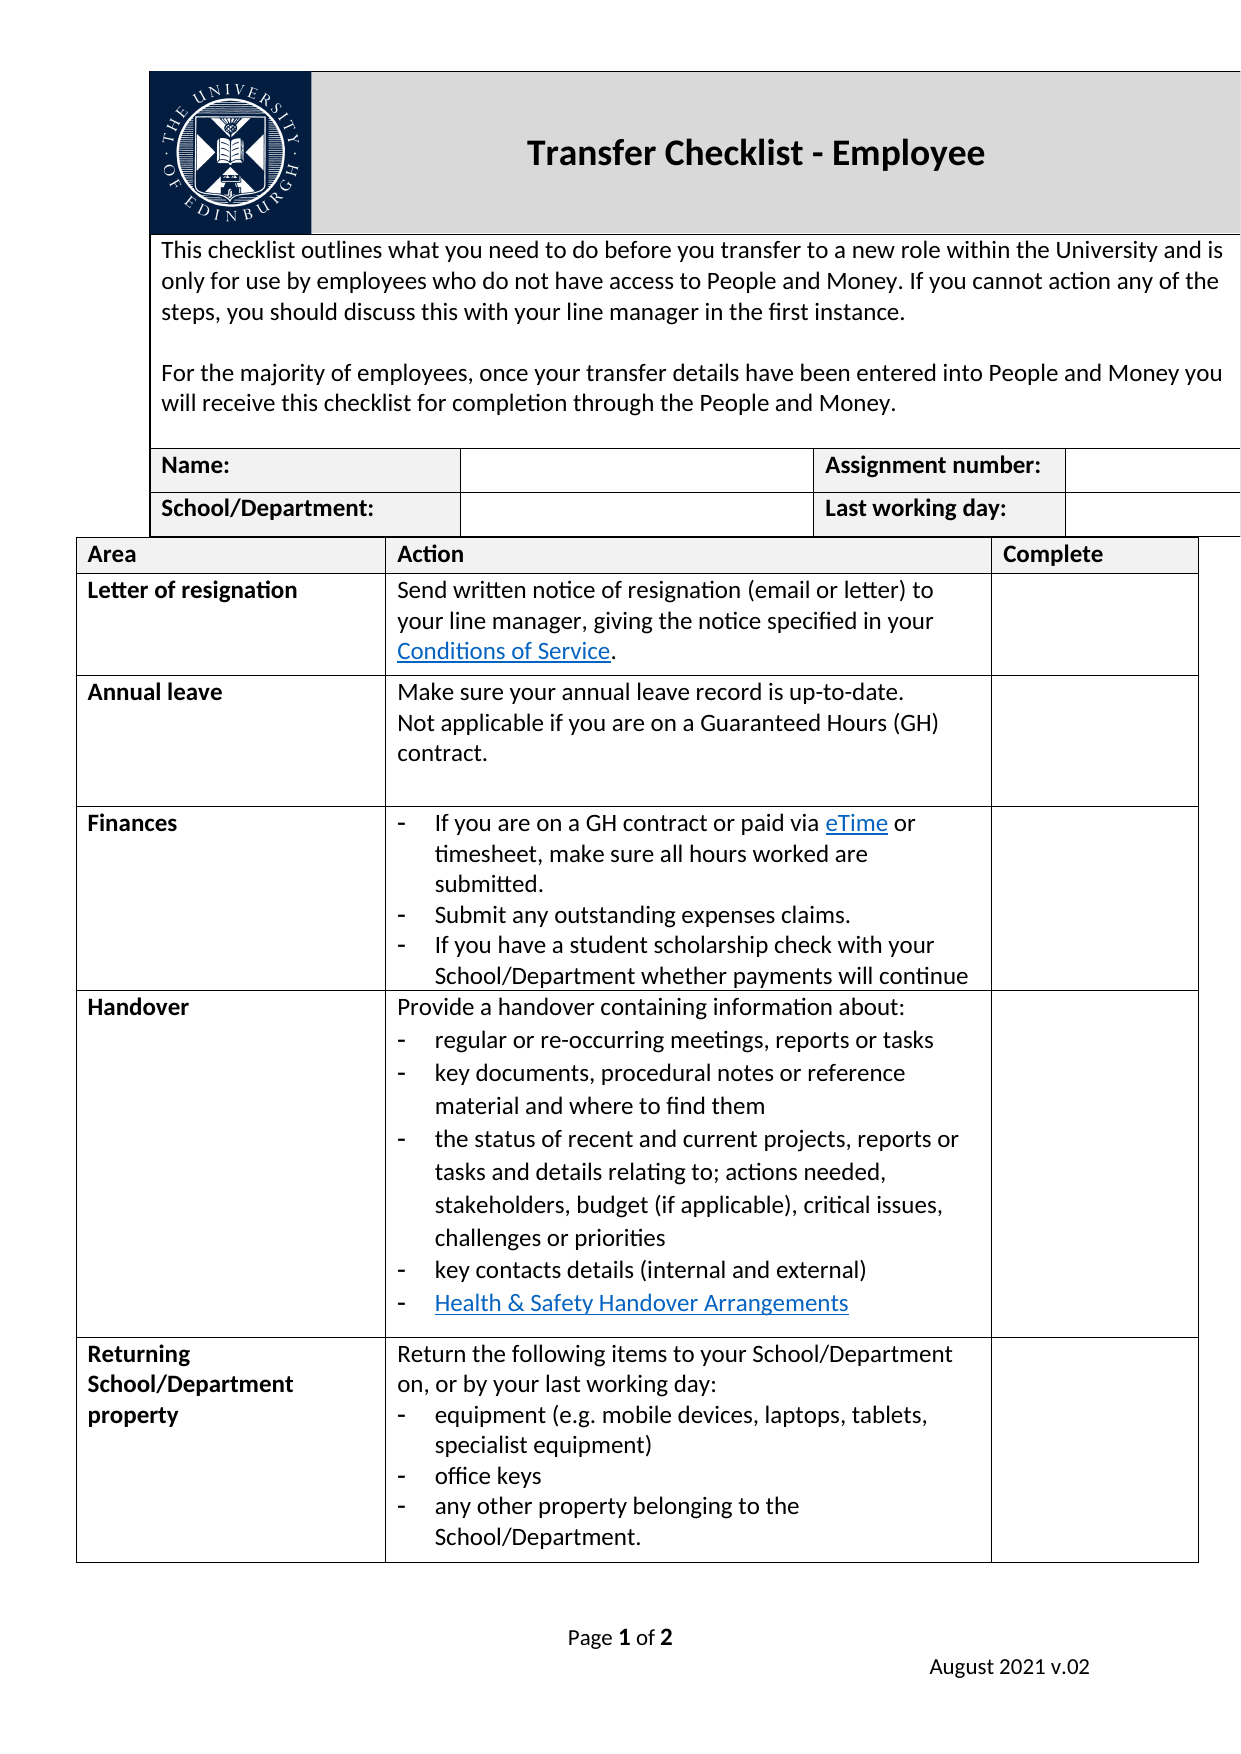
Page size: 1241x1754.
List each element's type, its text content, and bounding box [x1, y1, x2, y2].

table_cell Letter of resignation [77, 574, 385, 675]
table_cell If you are on a GH contract or paid via eTime or timesheet, make sure all hours worked are submitted. Submit any outstanding expenses claims. If you have a student scholarship check with your School/Department whether payments will continue [386, 807, 991, 990]
table_cell Finances [77, 807, 385, 990]
table_cell This checklist outlines what you need to do before you transfer to a new role within the University and is only for use by employees who do not have access to People and Money. If you cannot action any of the steps, you should discuss this with your line manager in the first instance. For the majority of employees, once your transfer details have been entered into People and Money you will receive this checklist for completion through the People and Money. [151, 235, 1240, 448]
table_cell Last working day: [814, 493, 1065, 536]
table_cell [992, 807, 1198, 990]
table_cell Provide a handover containing information about: regular or re-occurring meetings, reports or tasks key documents, procedural notes or reference material and where to find them the status of recent and current projects, reports or tasks and details relating to; actions needed, stakeholders, budget (if applicable), critical issues, challenges or priorities key contacts details (internal and external) Health & Safety Handover Arrangements [386, 991, 991, 1337]
table_cell Send written notice of resignation (email or letter) to your line manager, giving the notice specified in your Conditions of Service. [386, 574, 991, 675]
table_cell Annual leave [77, 676, 385, 806]
table_header [312, 72, 1240, 233]
table_cell [1066, 493, 1240, 536]
table_cell Name: [151, 449, 460, 492]
table_cell Returning School/Department property [77, 1338, 385, 1562]
table_cell Assignment number: [814, 449, 1065, 492]
table_cell Handover [77, 991, 385, 1337]
table_cell School/Department: [151, 493, 460, 536]
table_cell [992, 1338, 1198, 1562]
table_header Complete [992, 538, 1198, 573]
table_cell [992, 574, 1198, 675]
table_cell [992, 991, 1198, 1337]
picture [149, 71, 312, 234]
table_cell [461, 493, 813, 536]
table_cell Return the following items to your School/Department on, or by your last working day: equipment (e.g. mobile devices, laptops, tablets, specialist equipment) office keys any other property belonging to the School/Department. [386, 1338, 991, 1562]
table_cell Make sure your annual leave record is up-to-date. Not applicable if you are on a Guaranteed Hours (GH) contract. [386, 676, 991, 806]
table_cell [992, 676, 1198, 806]
table_header Action [386, 538, 991, 573]
table_cell [461, 449, 813, 492]
table_cell [1066, 449, 1240, 492]
table_header Area [77, 538, 385, 573]
